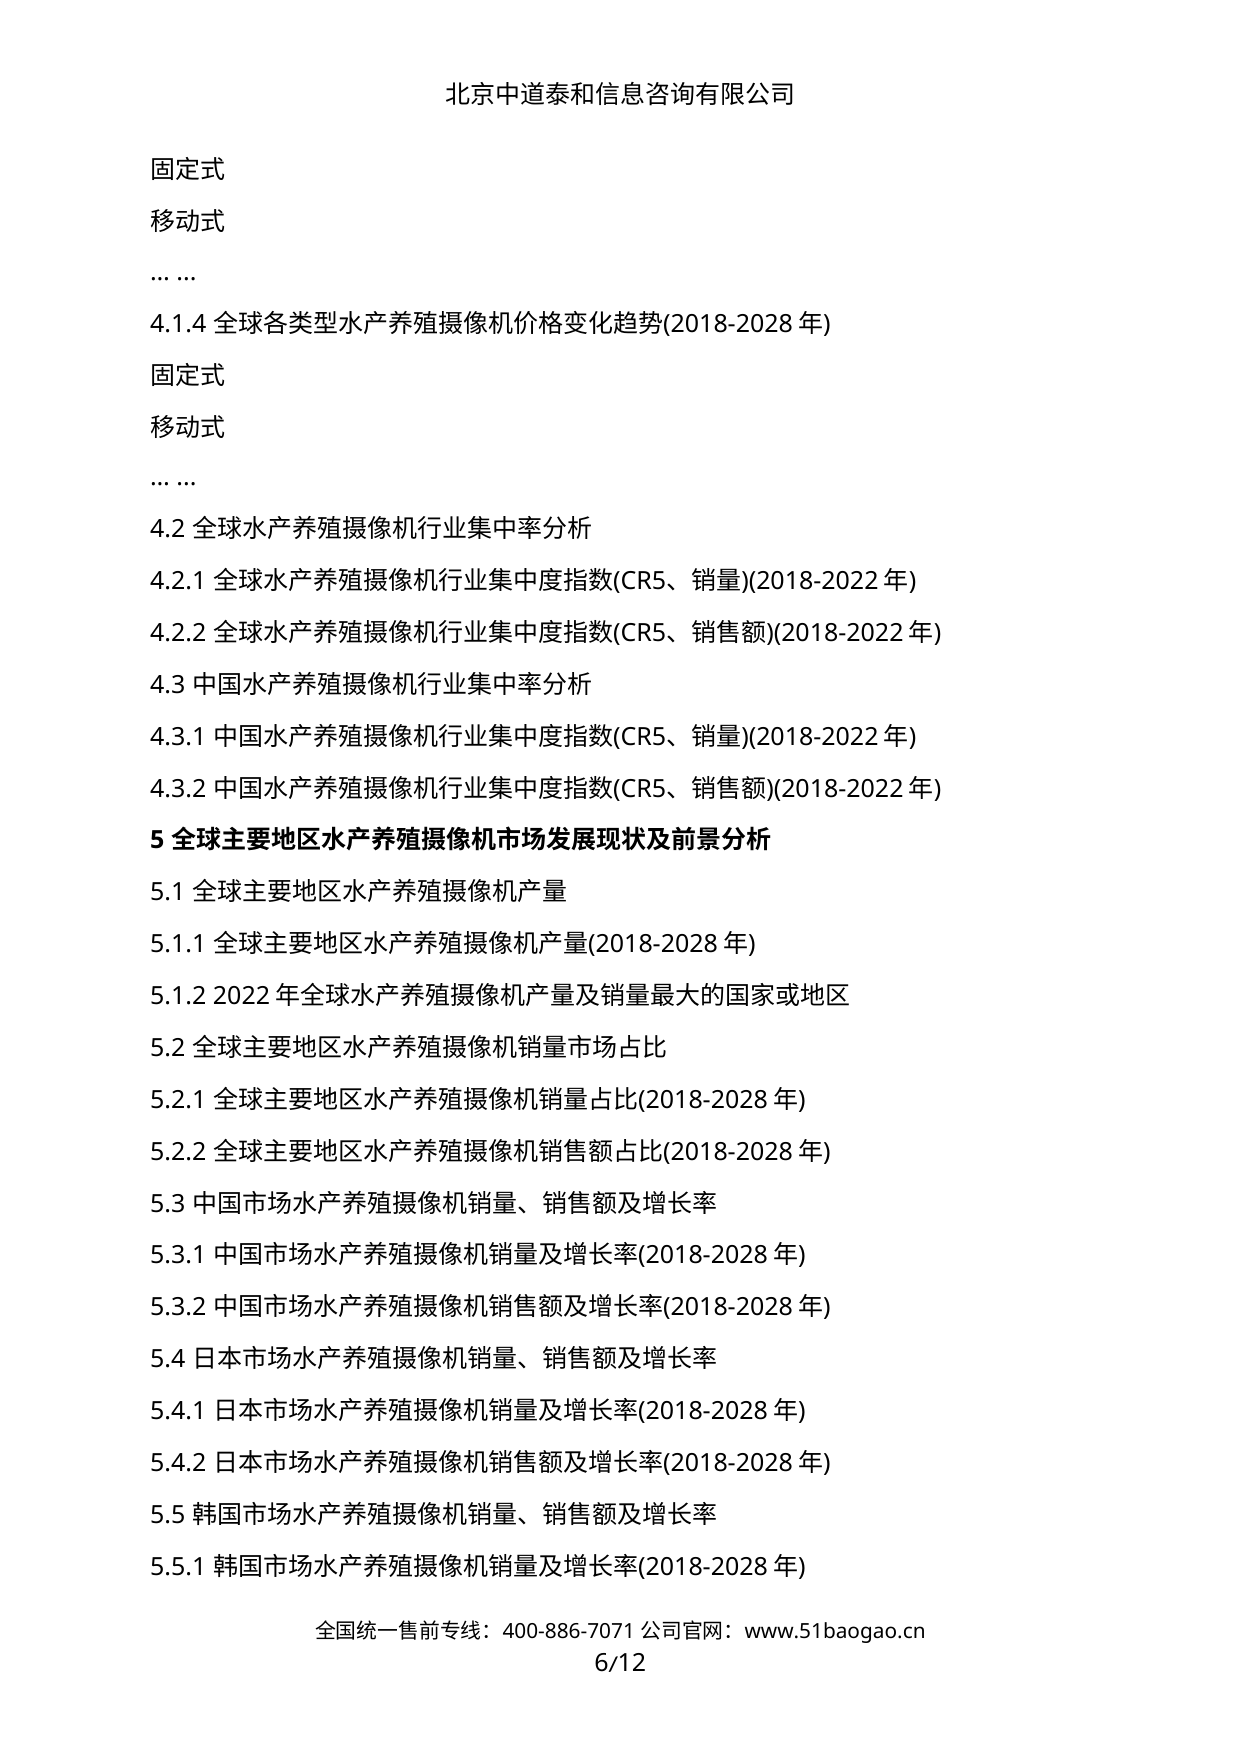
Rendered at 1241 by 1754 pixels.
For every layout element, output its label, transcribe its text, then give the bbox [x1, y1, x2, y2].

text 5.4.1 日本市场水产养殖摄像机销量及增长率(2018-2028年) [150, 1391, 1090, 1427]
text … ... [150, 254, 1090, 288]
text 5.4.2 日本市场水产养殖摄像机销售额及增长率(2018-2028年) [150, 1442, 1090, 1479]
text 移动式 [150, 202, 1090, 238]
text 固定式 [150, 150, 1090, 186]
text … ... [150, 459, 1090, 493]
text 5.5.1 韩国市场水产养殖摄像机销量及增长率(2018-2028年) [150, 1546, 1090, 1582]
text 5.2 全球主要地区水产养殖摄像机销量市场占比 [150, 1027, 1090, 1064]
text 5.3 中国市场水产养殖摄像机销量、销售额及增长率 [150, 1183, 1090, 1219]
text 4.2.1 全球水产养殖摄像机行业集中度指数(CR5、销量)(2018-2022年) [150, 561, 1090, 597]
text 5 全球主要地区水产养殖摄像机市场发展现状及前景分析 [150, 820, 1090, 856]
text 5.2.2 全球主要地区水产养殖摄像机销售额占比(2018-2028年) [150, 1131, 1090, 1167]
text 4.2.2 全球水产养殖摄像机行业集中度指数(CR5、销售额)(2018-2022年) [150, 612, 1090, 649]
text 4.3.2 中国水产养殖摄像机行业集中度指数(CR5、销售额)(2018-2022年) [150, 768, 1090, 804]
text 5.1.2 2022年全球水产养殖摄像机产量及销量最大的国家或地区 [150, 976, 1090, 1012]
text 移动式 [150, 407, 1090, 443]
text 5.3.2 中国市场水产养殖摄像机销售额及增长率(2018-2028年) [150, 1287, 1090, 1323]
text 5.1 全球主要地区水产养殖摄像机产量 [150, 872, 1090, 908]
text 5.1.1 全球主要地区水产养殖摄像机产量(2018-2028年) [150, 924, 1090, 960]
text 5.5 韩国市场水产养殖摄像机销量、销售额及增长率 [150, 1494, 1090, 1531]
text 4.3 中国水产养殖摄像机行业集中率分析 [150, 664, 1090, 701]
text 4.1.4 全球各类型水产养殖摄像机价格变化趋势(2018-2028年) [150, 303, 1090, 340]
text 5.2.1 全球主要地区水产养殖摄像机销量占比(2018-2028年) [150, 1079, 1090, 1116]
text 固定式 [150, 355, 1090, 392]
text 5.3.1 中国市场水产养殖摄像机销量及增长率(2018-2028年) [150, 1235, 1090, 1271]
text 5.4 日本市场水产养殖摄像机销量、销售额及增长率 [150, 1339, 1090, 1375]
text 4.2 全球水产养殖摄像机行业集中率分析 [150, 509, 1090, 545]
text 4.3.1 中国水产养殖摄像机行业集中度指数(CR5、销量)(2018-2022年) [150, 716, 1090, 752]
